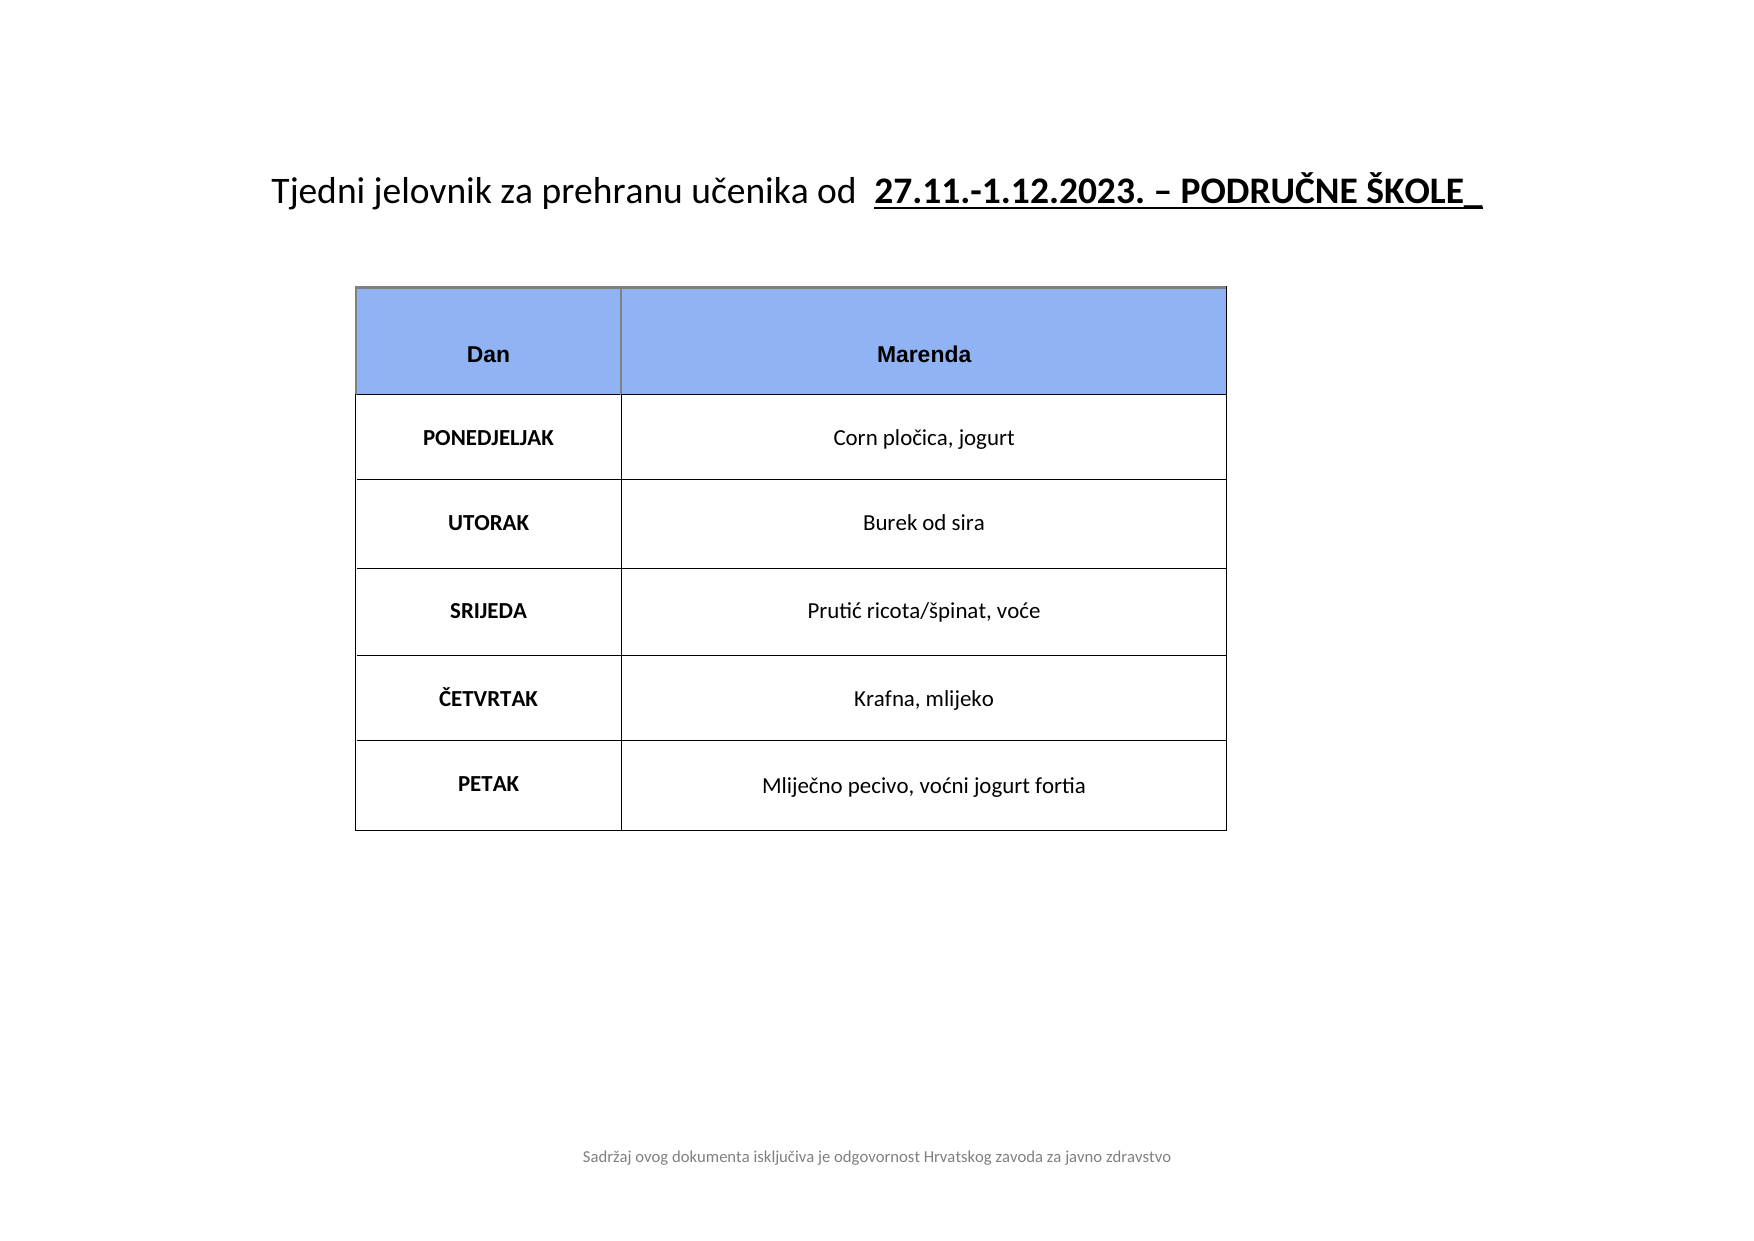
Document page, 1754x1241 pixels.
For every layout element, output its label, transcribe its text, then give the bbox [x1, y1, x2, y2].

table_header Dan [357, 289, 620, 394]
table_cell Burek od sira [622, 480, 1226, 567]
table_cell Corn pločica, jogurt [622, 395, 1226, 479]
table_cell Mliječno pecivo, voćni jogurt fortia [622, 741, 1226, 830]
text Tjedni jelovnik za prehranu učenika od 27.11.-1.12.2023. – PODRUČNE ŠKOLE_ [75, 167, 1679, 213]
table_cell PONEDJELJAK [356, 395, 621, 479]
table_cell Krafna, mlijeko [622, 656, 1226, 740]
table_cell PETAK [356, 740, 621, 830]
table_cell Prutić ricota/špinat, voće [622, 569, 1226, 655]
table_cell UTORAK [356, 479, 621, 567]
table_cell SRIJEDA [356, 568, 621, 655]
table_header Marenda [622, 289, 1226, 394]
table_cell ČETVRTAK [356, 655, 621, 740]
